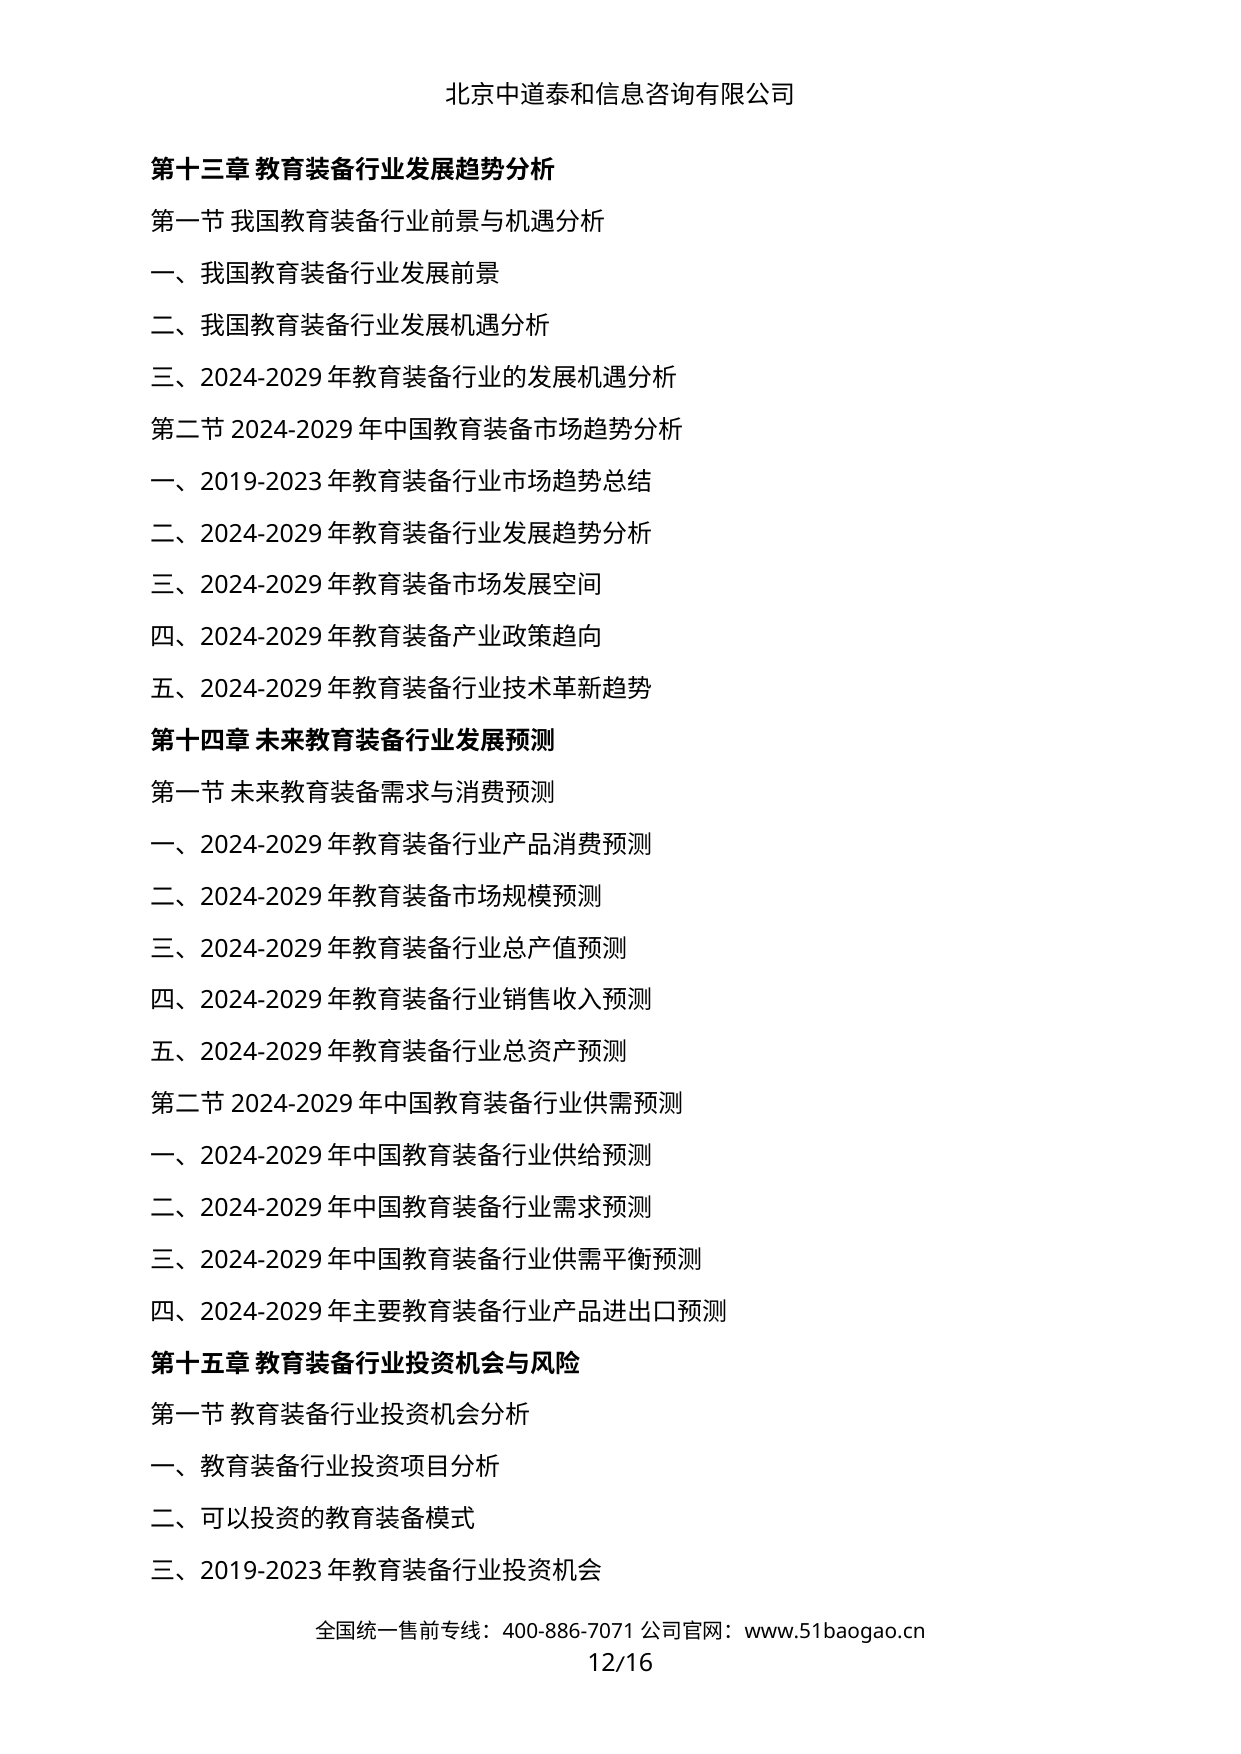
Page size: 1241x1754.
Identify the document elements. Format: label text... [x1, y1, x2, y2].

text 第一节 我国教育装备行业前景与机遇分析 [150, 202, 1090, 238]
text 一、2024-2029年中国教育装备行业供给预测 [150, 1136, 1090, 1172]
text 四、2024-2029年教育装备行业销售收入预测 [150, 980, 1090, 1016]
text 一、教育装备行业投资项目分析 [150, 1447, 1090, 1483]
text 第一节 未来教育装备需求与消费预测 [150, 772, 1090, 809]
text 五、2024-2029年教育装备行业总资产预测 [150, 1032, 1090, 1068]
text 二、2024-2029年教育装备市场规模预测 [150, 876, 1090, 912]
text 二、可以投资的教育装备模式 [150, 1499, 1090, 1535]
text 一、2024-2029年教育装备行业产品消费预测 [150, 824, 1090, 861]
text 三、2024-2029年教育装备市场发展空间 [150, 565, 1090, 601]
text 二、我国教育装备行业发展机遇分析 [150, 306, 1090, 342]
text 五、2024-2029年教育装备行业技术革新趋势 [150, 669, 1090, 705]
text 二、2024-2029年中国教育装备行业需求预测 [150, 1187, 1090, 1224]
text 三、2024-2029年中国教育装备行业供需平衡预测 [150, 1239, 1090, 1276]
text 第二节 2024-2029年中国教育装备行业供需预测 [150, 1084, 1090, 1120]
text 第一节 教育装备行业投资机会分析 [150, 1395, 1090, 1431]
text 第十四章 未来教育装备行业发展预测 [150, 721, 1090, 757]
text 三、2024-2029年教育装备行业总产值预测 [150, 928, 1090, 964]
text 第十五章 教育装备行业投资机会与风险 [150, 1343, 1090, 1379]
text 一、2019-2023年教育装备行业市场趋势总结 [150, 461, 1090, 497]
text 二、2024-2029年教育装备行业发展趋势分析 [150, 513, 1090, 549]
text 三、2019-2023年教育装备行业投资机会 [150, 1551, 1090, 1587]
text 一、我国教育装备行业发展前景 [150, 254, 1090, 290]
text 四、2024-2029年教育装备产业政策趋向 [150, 617, 1090, 653]
text 三、2024-2029年教育装备行业的发展机遇分析 [150, 357, 1090, 394]
text 四、2024-2029年主要教育装备行业产品进出口预测 [150, 1291, 1090, 1327]
text 第十三章 教育装备行业发展趋势分析 [150, 150, 1090, 186]
text 第二节 2024-2029年中国教育装备市场趋势分析 [150, 409, 1090, 446]
